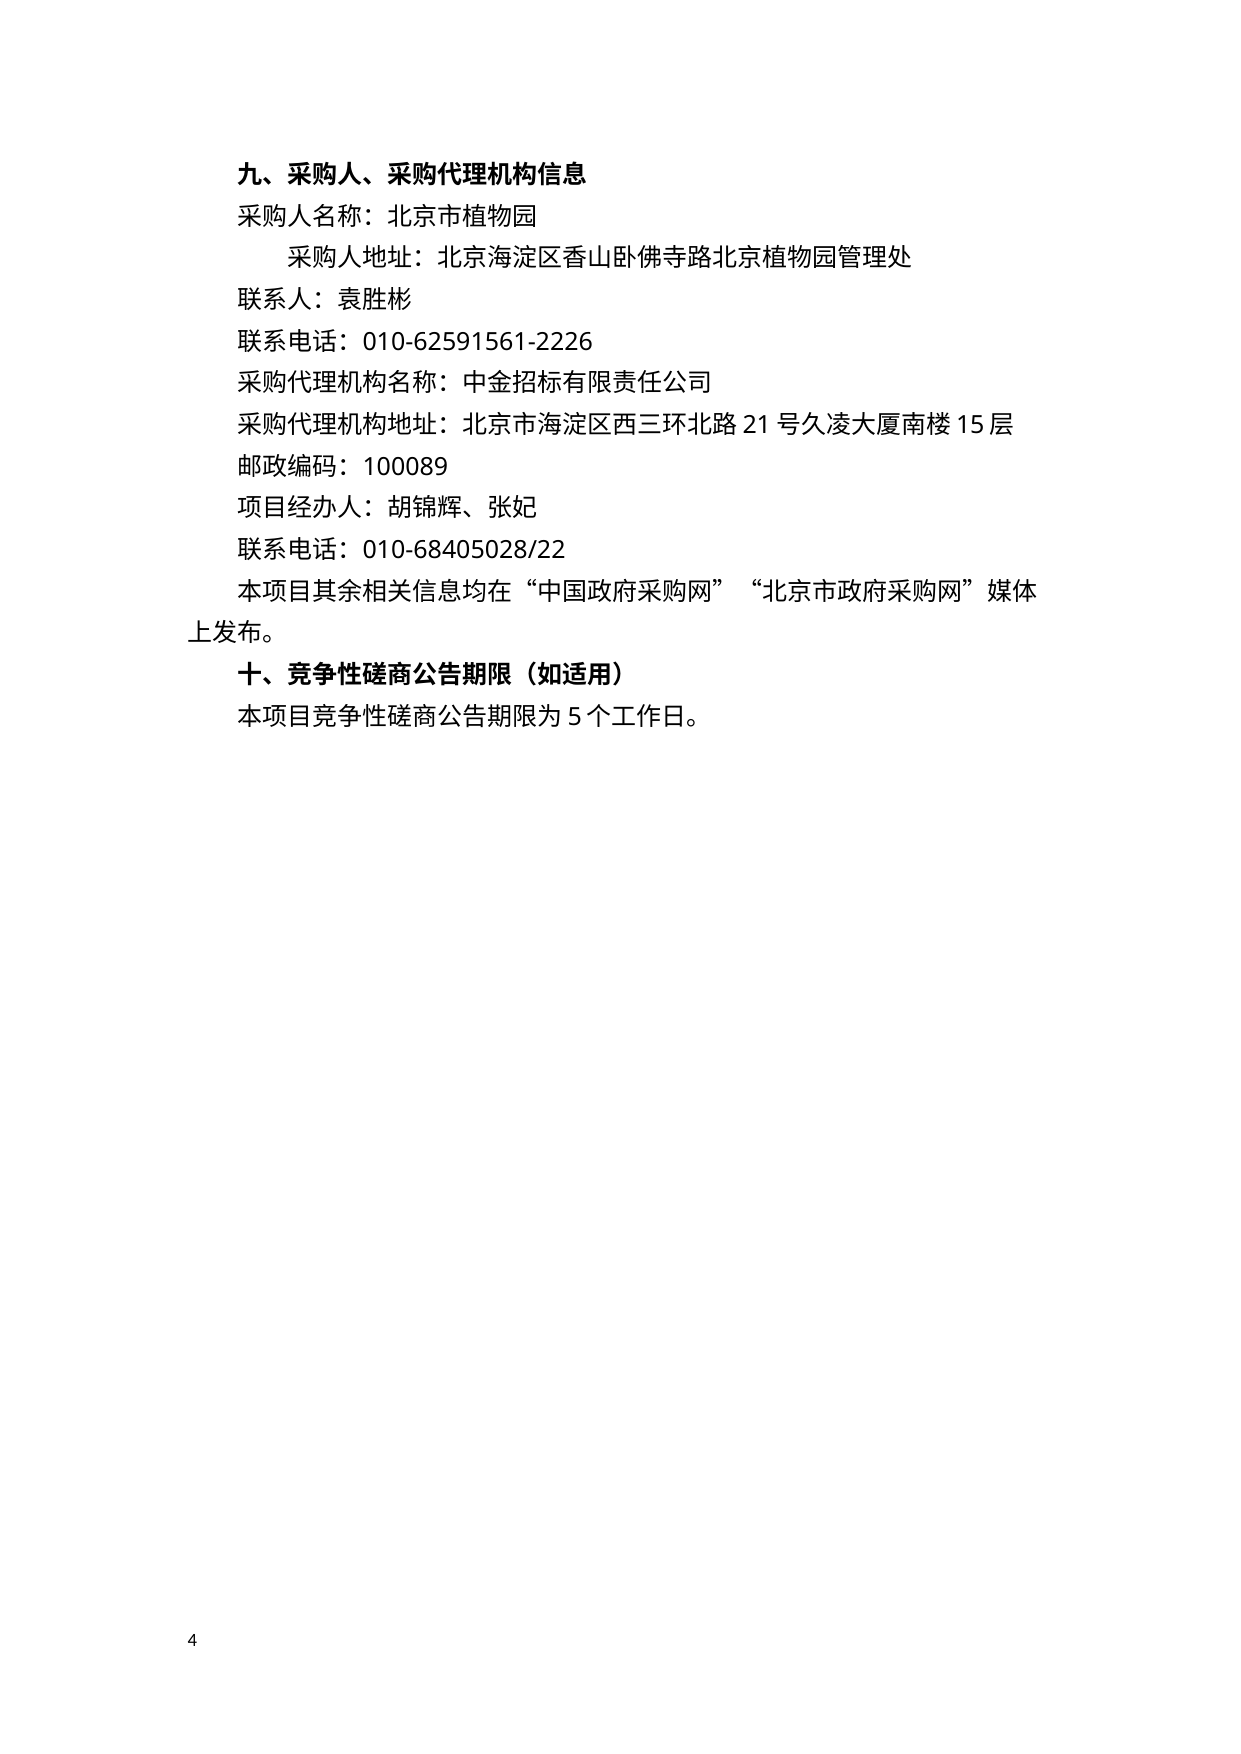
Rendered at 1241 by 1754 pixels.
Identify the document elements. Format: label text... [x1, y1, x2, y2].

text 联系电话：010-62591561-2226 [187, 317, 1053, 358]
text 本项目竞争性磋商公告期限为5个工作日。 [187, 692, 1053, 733]
text 十、竞争性磋商公告期限（如适用） [187, 650, 1053, 692]
text 联系电话：010-68405028/22 [187, 525, 1053, 567]
text 采购代理机构地址：北京市海淀区西三环北路21号久凌大厦南楼15层 [187, 400, 1053, 442]
text 采购人地址：北京海淀区香山卧佛寺路北京植物园管理处 [187, 233, 1053, 275]
text 项目经办人：胡锦辉、张妃 [187, 483, 1053, 525]
text 本项目其余相关信息均在“中国政府采购网”“北京市政府采购网”媒体上发布。 [187, 567, 1053, 650]
text 采购代理机构名称：中金招标有限责任公司 [187, 358, 1053, 400]
text 联系人：袁胜彬 [187, 275, 1053, 317]
text 九、采购人、采购代理机构信息 [187, 150, 1053, 192]
text 邮政编码：100089 [187, 442, 1053, 483]
text 采购人名称：北京市植物园 [187, 192, 1053, 233]
